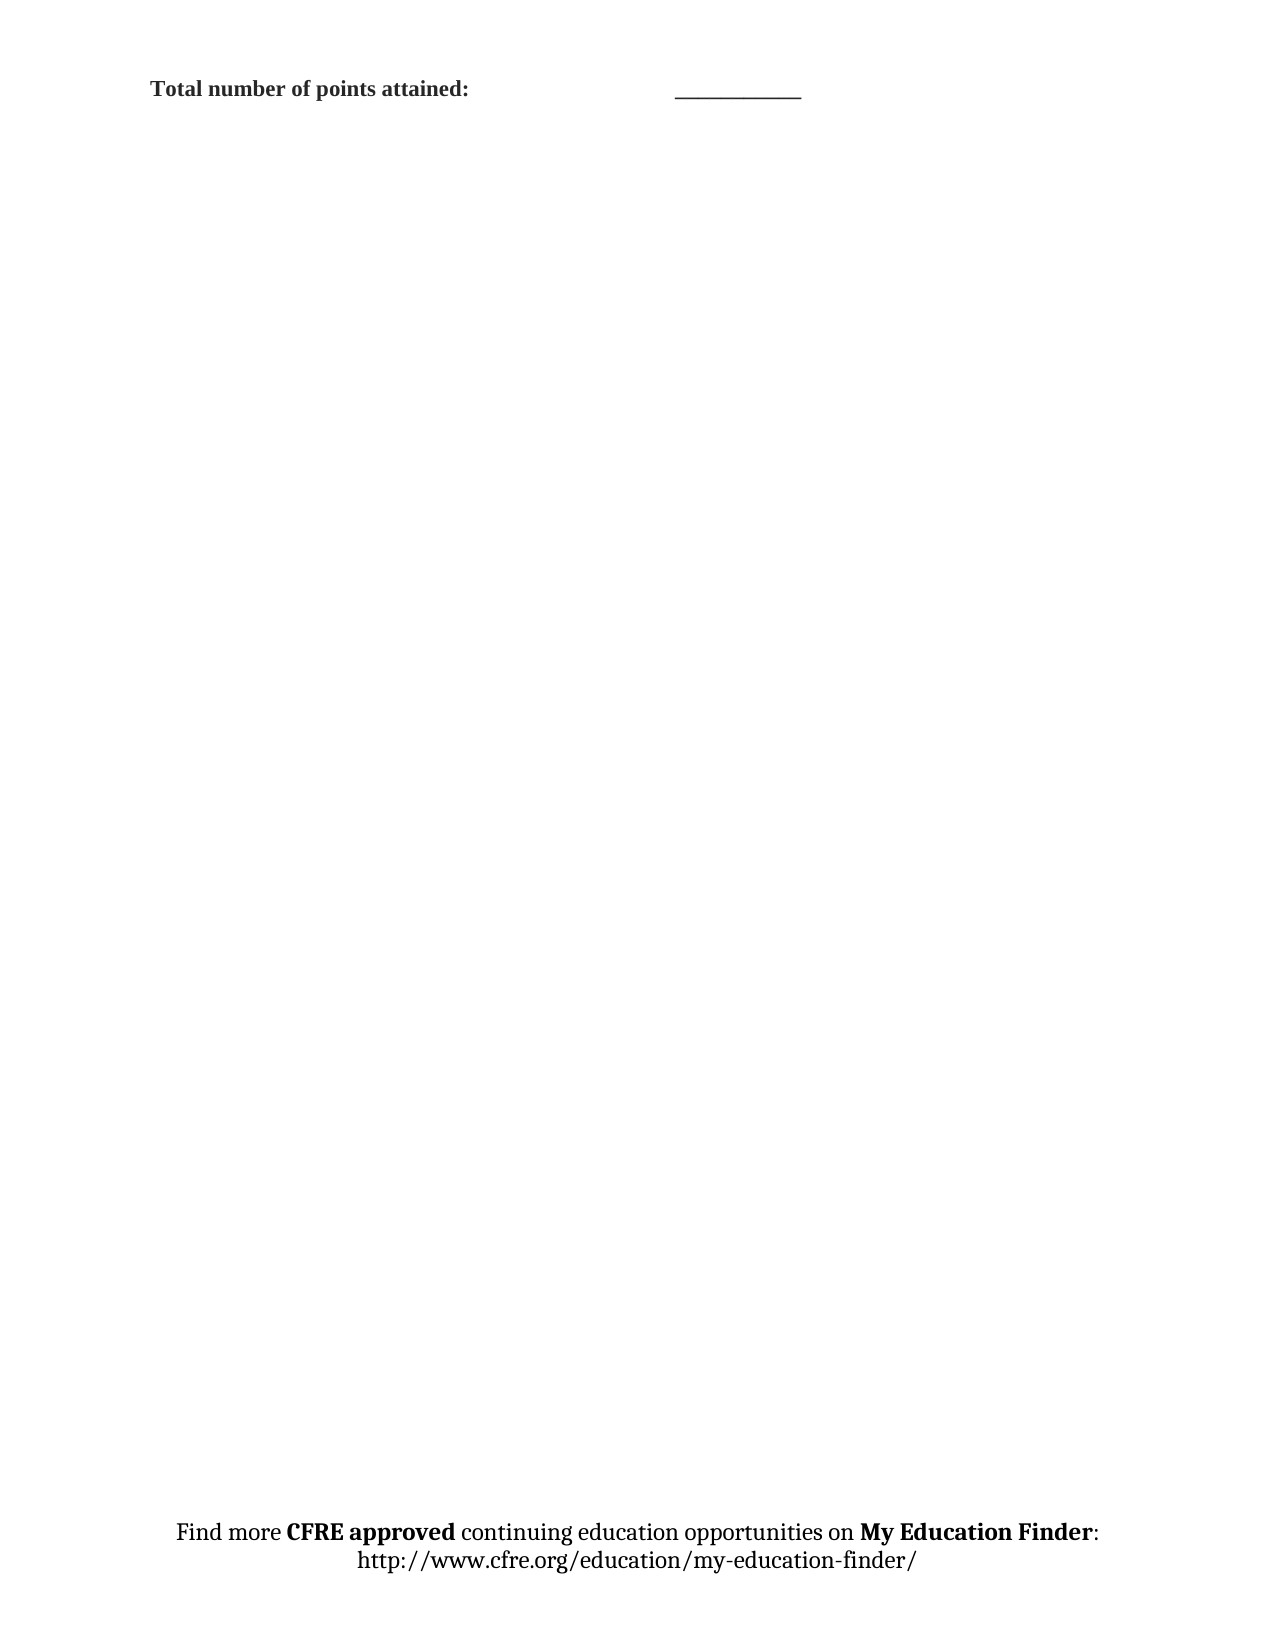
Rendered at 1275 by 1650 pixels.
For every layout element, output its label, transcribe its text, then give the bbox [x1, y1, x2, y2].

subtitle Total number of points attained: ___________ [675, 75, 1125, 101]
subtitle Total number of points attained: ___________ [150, 75, 600, 101]
